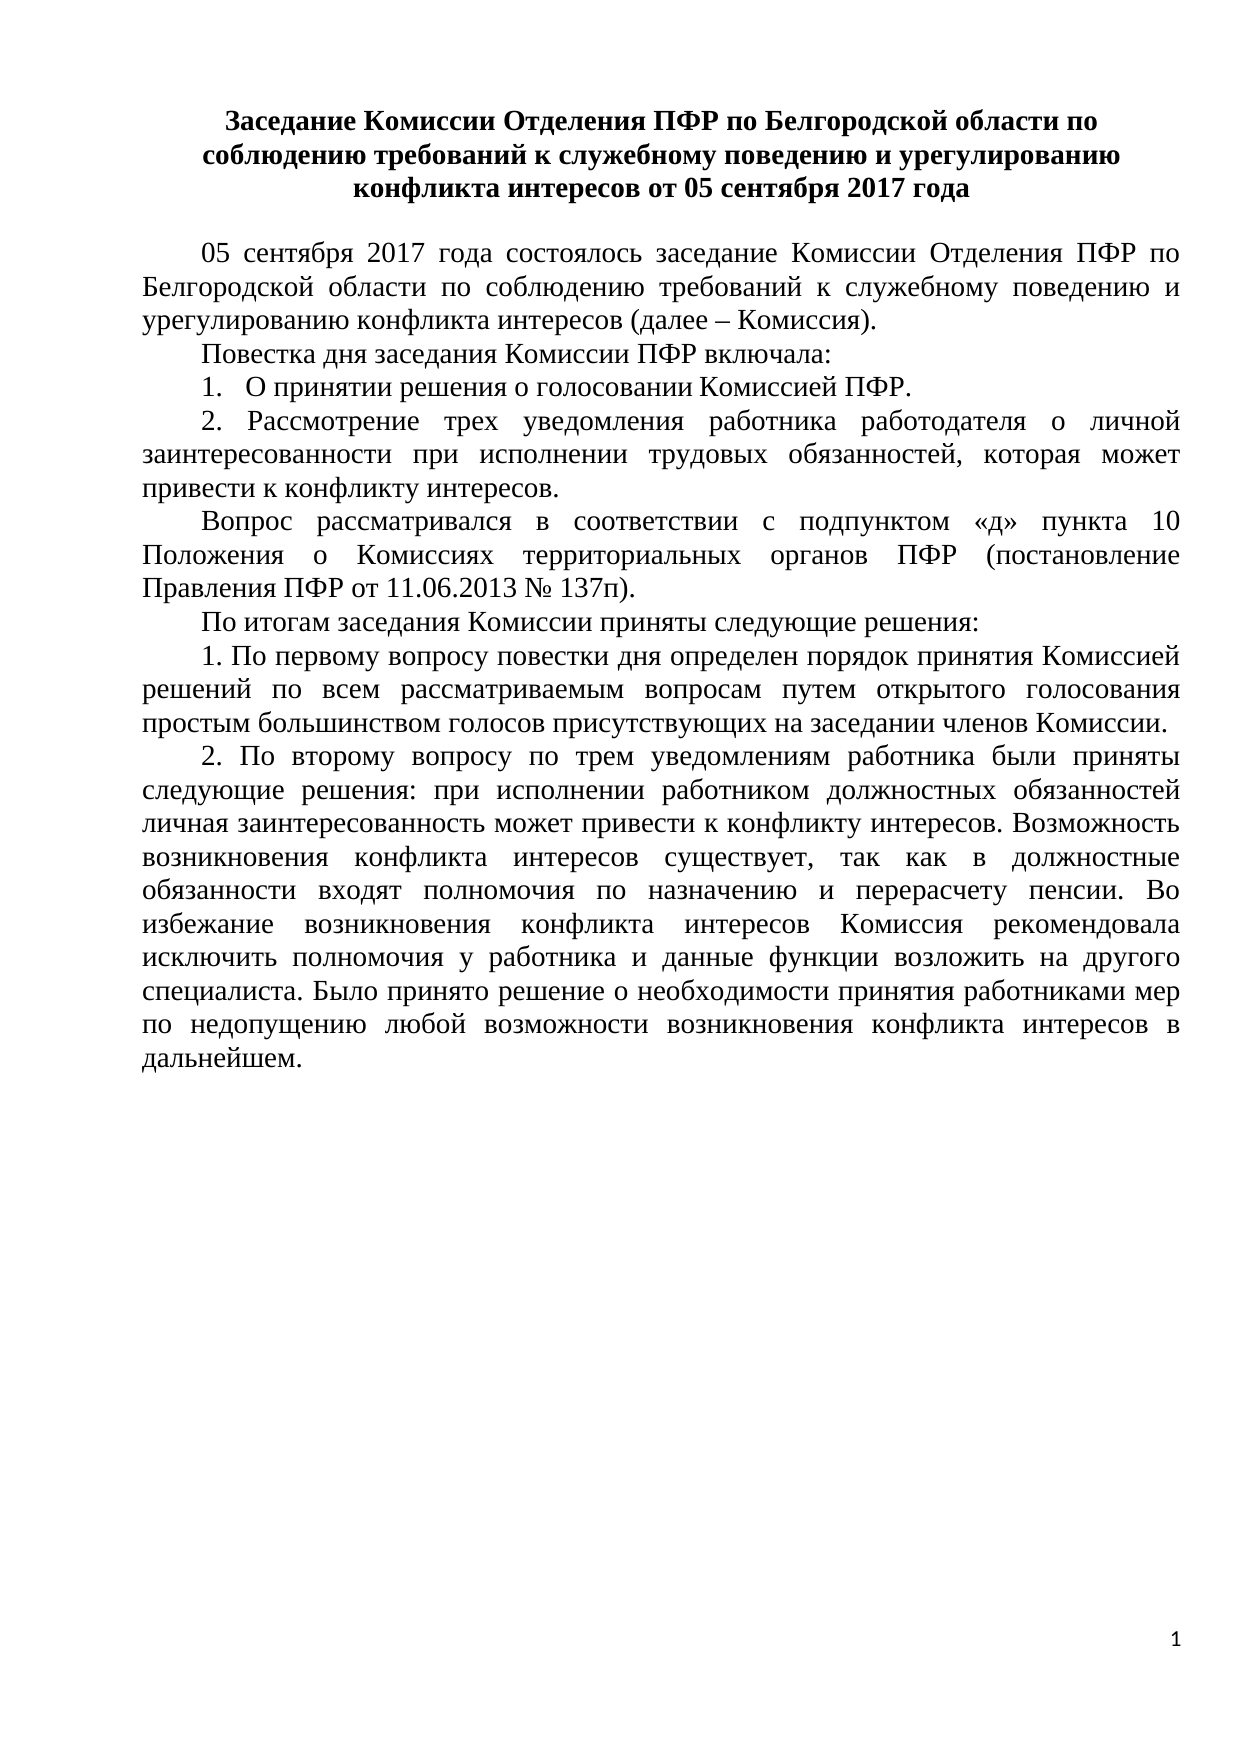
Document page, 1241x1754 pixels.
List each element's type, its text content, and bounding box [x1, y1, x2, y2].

text Повестка дня заседания Комиссии ПФР включала: [142, 336, 1181, 369]
text 05 сентября 2017 года состоялось заседание Комиссии Отделения ПФР по Белгородской области по соблюдению требований к служебному поведению и урегулированию конфликта интересов (далее – Комиссия). [142, 235, 1181, 336]
text 1. По первому вопросу повестки дня определен порядок принятия Комиссией решений по всем рассматриваемым вопросам путем открытого голосования простым большинством голосов присутствующих на заседании членов Комиссии. [142, 638, 1181, 738]
text Заседание Комиссии Отделения ПФР по Белгородской области по соблюдению требований к служебному поведению и урегулированию конфликта интересов от 05 сентября 2017 года [142, 103, 1181, 204]
text Вопрос рассматривался в соответствии с подпунктом «д» пункта 10 Положения о Комиссиях территориальных органов ПФР (постановление Правления ПФР от 11.06.2013 № 137п). [142, 503, 1181, 604]
list О принятии решения о голосовании Комиссией ПФР. [142, 369, 1181, 403]
text 2. По второму вопросу по трем уведомлениям работника были приняты следующие решения: при исполнении работником должностных обязанностей личная заинтересованность может привести к конфликту интересов. Возможность возникновения конфликта интересов существует, так как в должностные обязанности входят полномочия по назначению и перерасчету пенсии. Во избежание возникновения конфликта интересов Комиссия рекомендовала исключить полномочия у работника и данные функции возложить на другого специалиста. Было принято решение о необходимости принятия работниками мер по недопущению любой возможности возникновения конфликта интересов в дальнейшем. [142, 738, 1181, 1074]
text По итогам заседания Комиссии приняты следующие решения: [142, 604, 1181, 638]
text 2. Рассмотрение трех уведомления работника работодателя о личной заинтересованности при исполнении трудовых обязанностей, которая может привести к конфликту интересов. [142, 403, 1181, 503]
